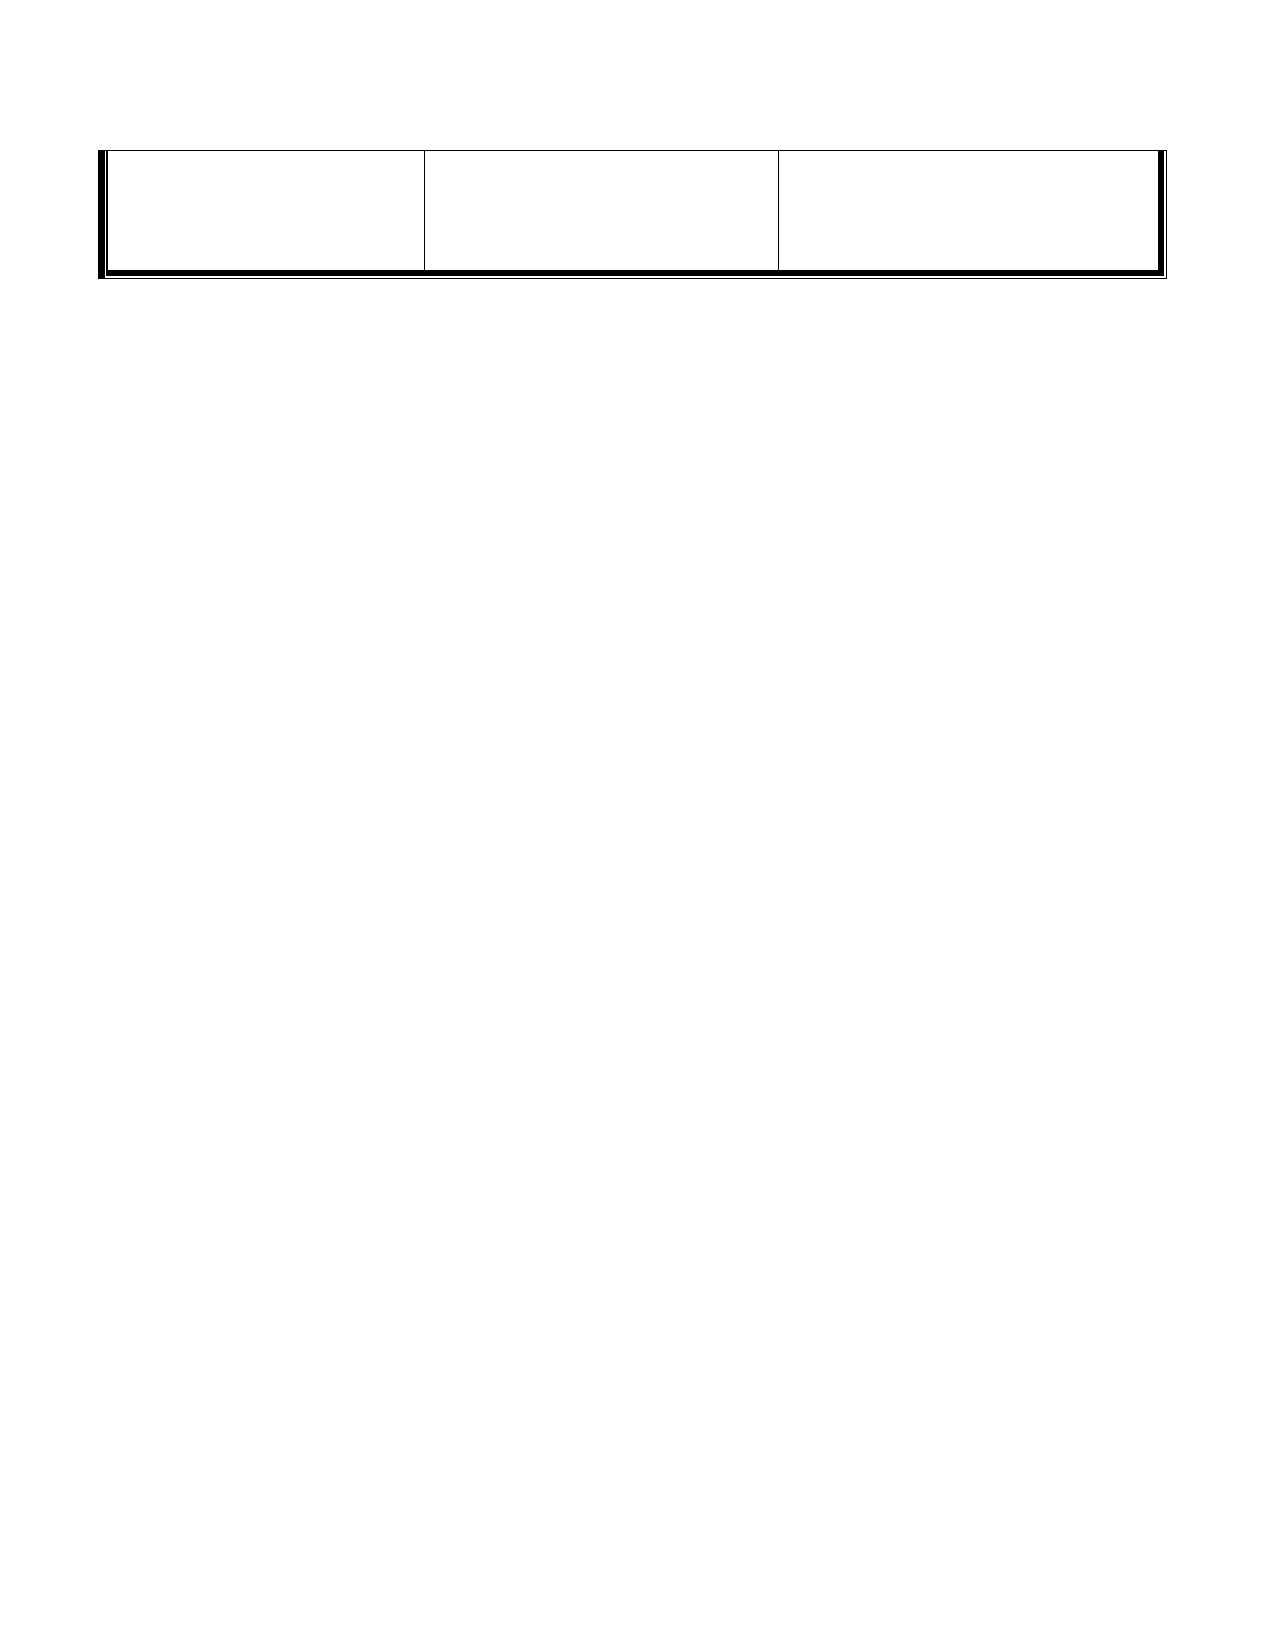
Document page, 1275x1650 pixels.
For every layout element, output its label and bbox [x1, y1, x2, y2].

table_cell [779, 151, 1158, 270]
table_cell [108, 151, 424, 270]
table_cell [425, 151, 778, 270]
